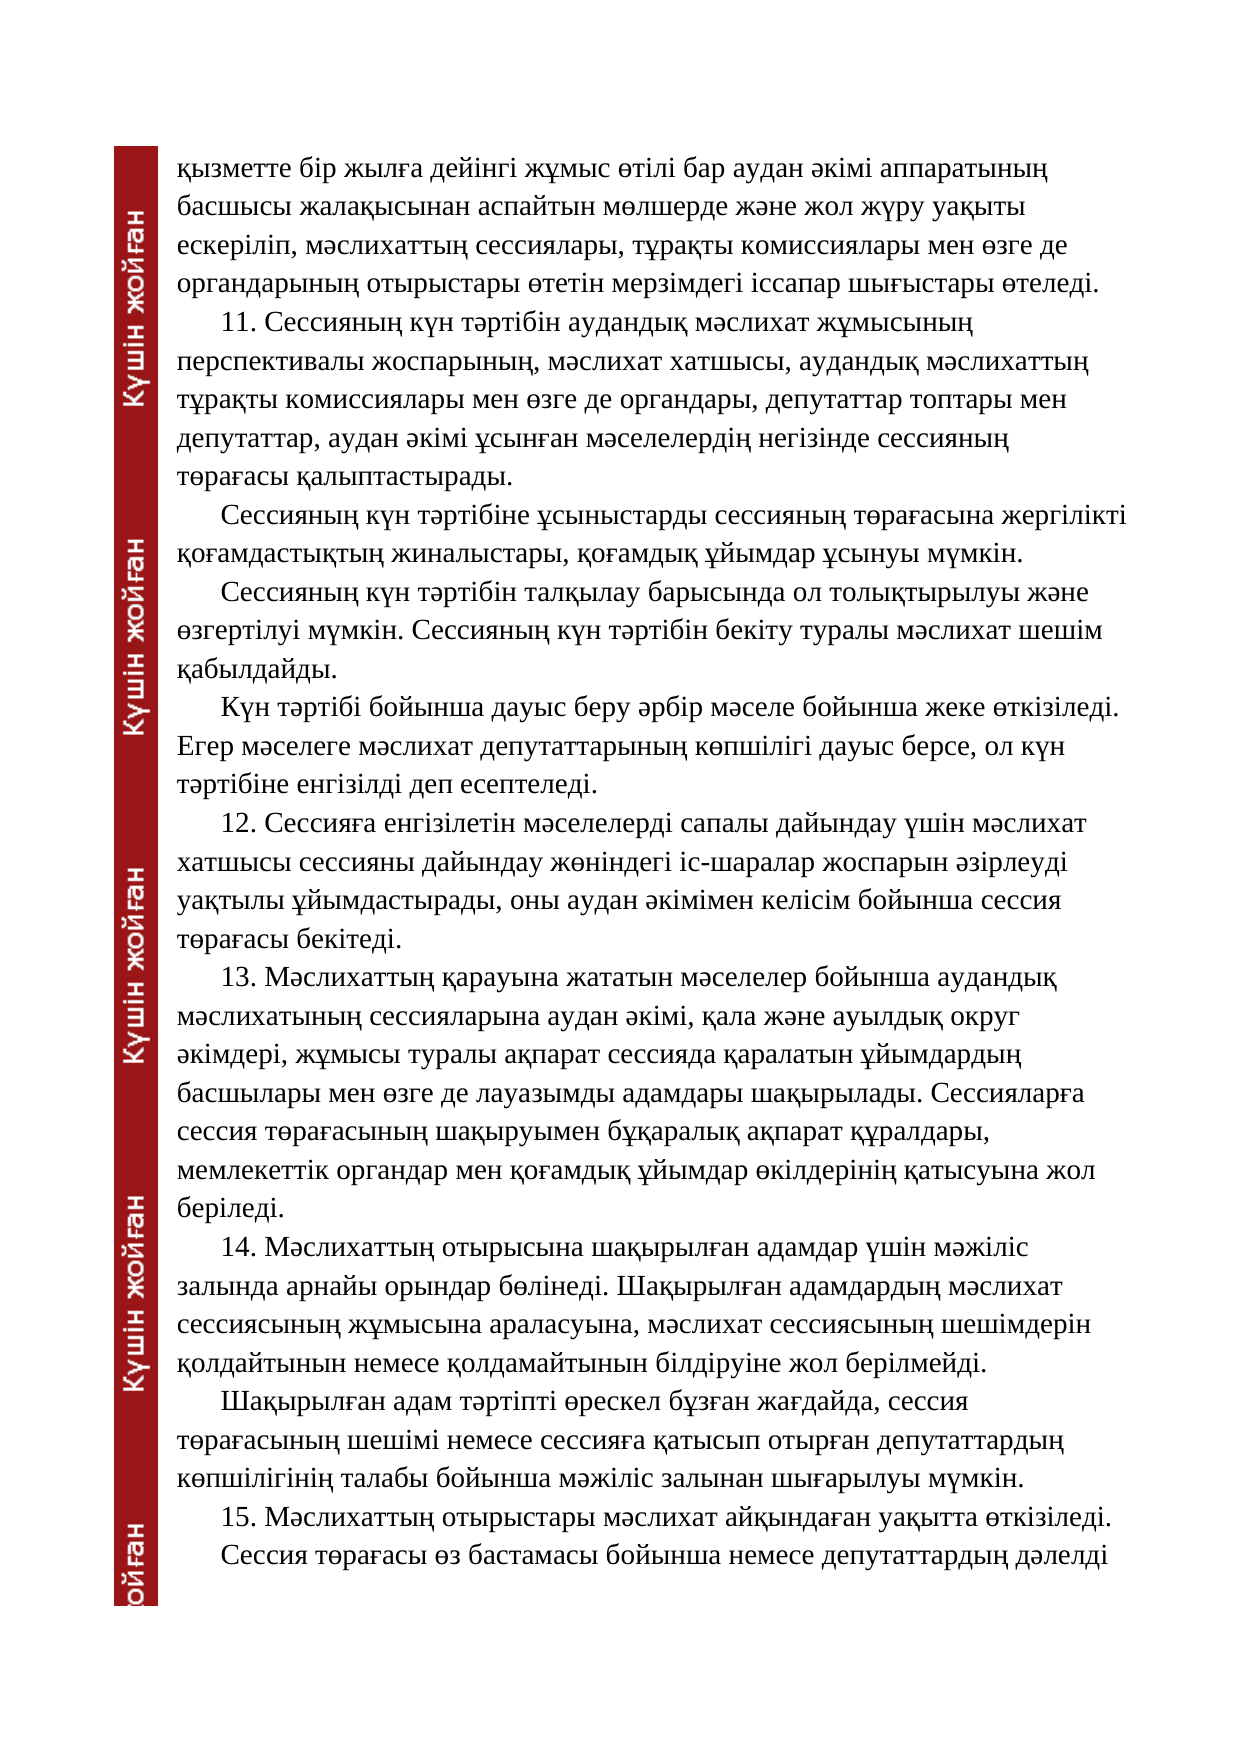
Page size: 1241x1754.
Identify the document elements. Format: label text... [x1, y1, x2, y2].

picture [114, 146, 158, 150]
picture [114, 1571, 158, 1606]
